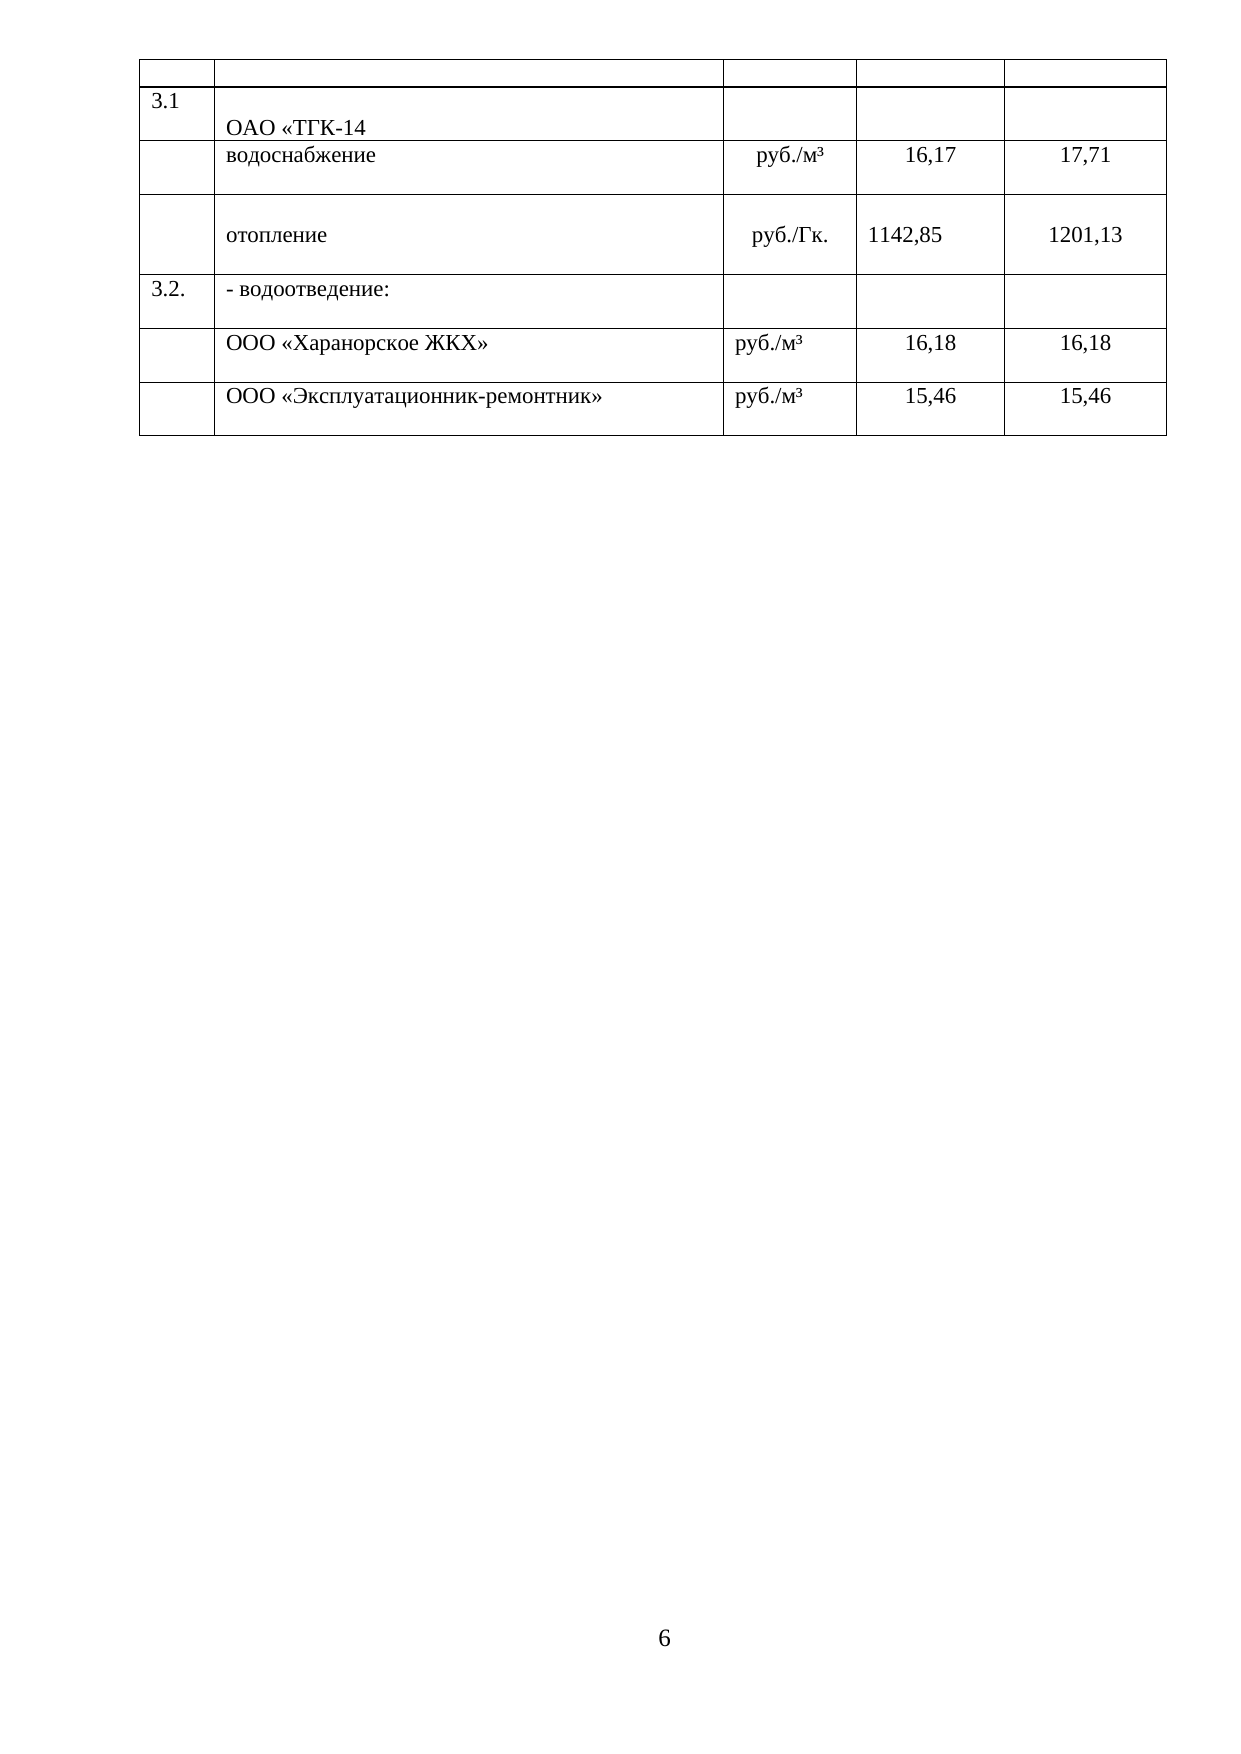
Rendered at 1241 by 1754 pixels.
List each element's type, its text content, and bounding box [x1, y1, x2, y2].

table_cell 16,18 [1005, 329, 1166, 382]
table_cell 1201,13 [1005, 195, 1166, 274]
table_cell [857, 88, 1004, 140]
table_cell руб./м³ [724, 329, 856, 382]
table_cell 15,46 [857, 383, 1004, 435]
table_cell [857, 275, 1004, 328]
table_cell - водоотведение: [215, 275, 723, 328]
table_cell [724, 275, 856, 328]
table_cell руб./м³ [724, 383, 856, 435]
table_cell водоснабжение [215, 141, 723, 194]
table_cell отопление [215, 195, 723, 274]
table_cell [724, 60, 856, 86]
table_cell [140, 329, 214, 382]
table_cell ООО «Харанорское ЖКХ» [215, 329, 723, 382]
table_cell руб./Гк. [724, 195, 856, 274]
table_cell [724, 88, 856, 140]
table_cell 1142,85 [857, 195, 1004, 274]
table_cell 16,17 [857, 141, 1004, 194]
table_cell 3.2. [140, 275, 214, 328]
table_cell [140, 141, 214, 194]
table_cell ОАО «ТГК-14 [215, 88, 723, 140]
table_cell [215, 60, 723, 86]
table_cell 3.1 [140, 88, 214, 140]
table_cell ООО «Эксплуатационник-ремонтник» [215, 383, 723, 435]
table_cell 17,71 [1005, 141, 1166, 194]
table_cell 15,46 [1005, 383, 1166, 435]
table_cell руб./м³ [724, 141, 856, 194]
table_cell [140, 383, 214, 435]
table_cell [1005, 60, 1166, 86]
table_cell 16,18 [857, 329, 1004, 382]
table_cell 3. [140, 60, 214, 86]
table_cell [1005, 275, 1166, 328]
table_cell [1005, 88, 1166, 140]
table_cell [140, 195, 214, 274]
table_cell [857, 60, 1004, 86]
